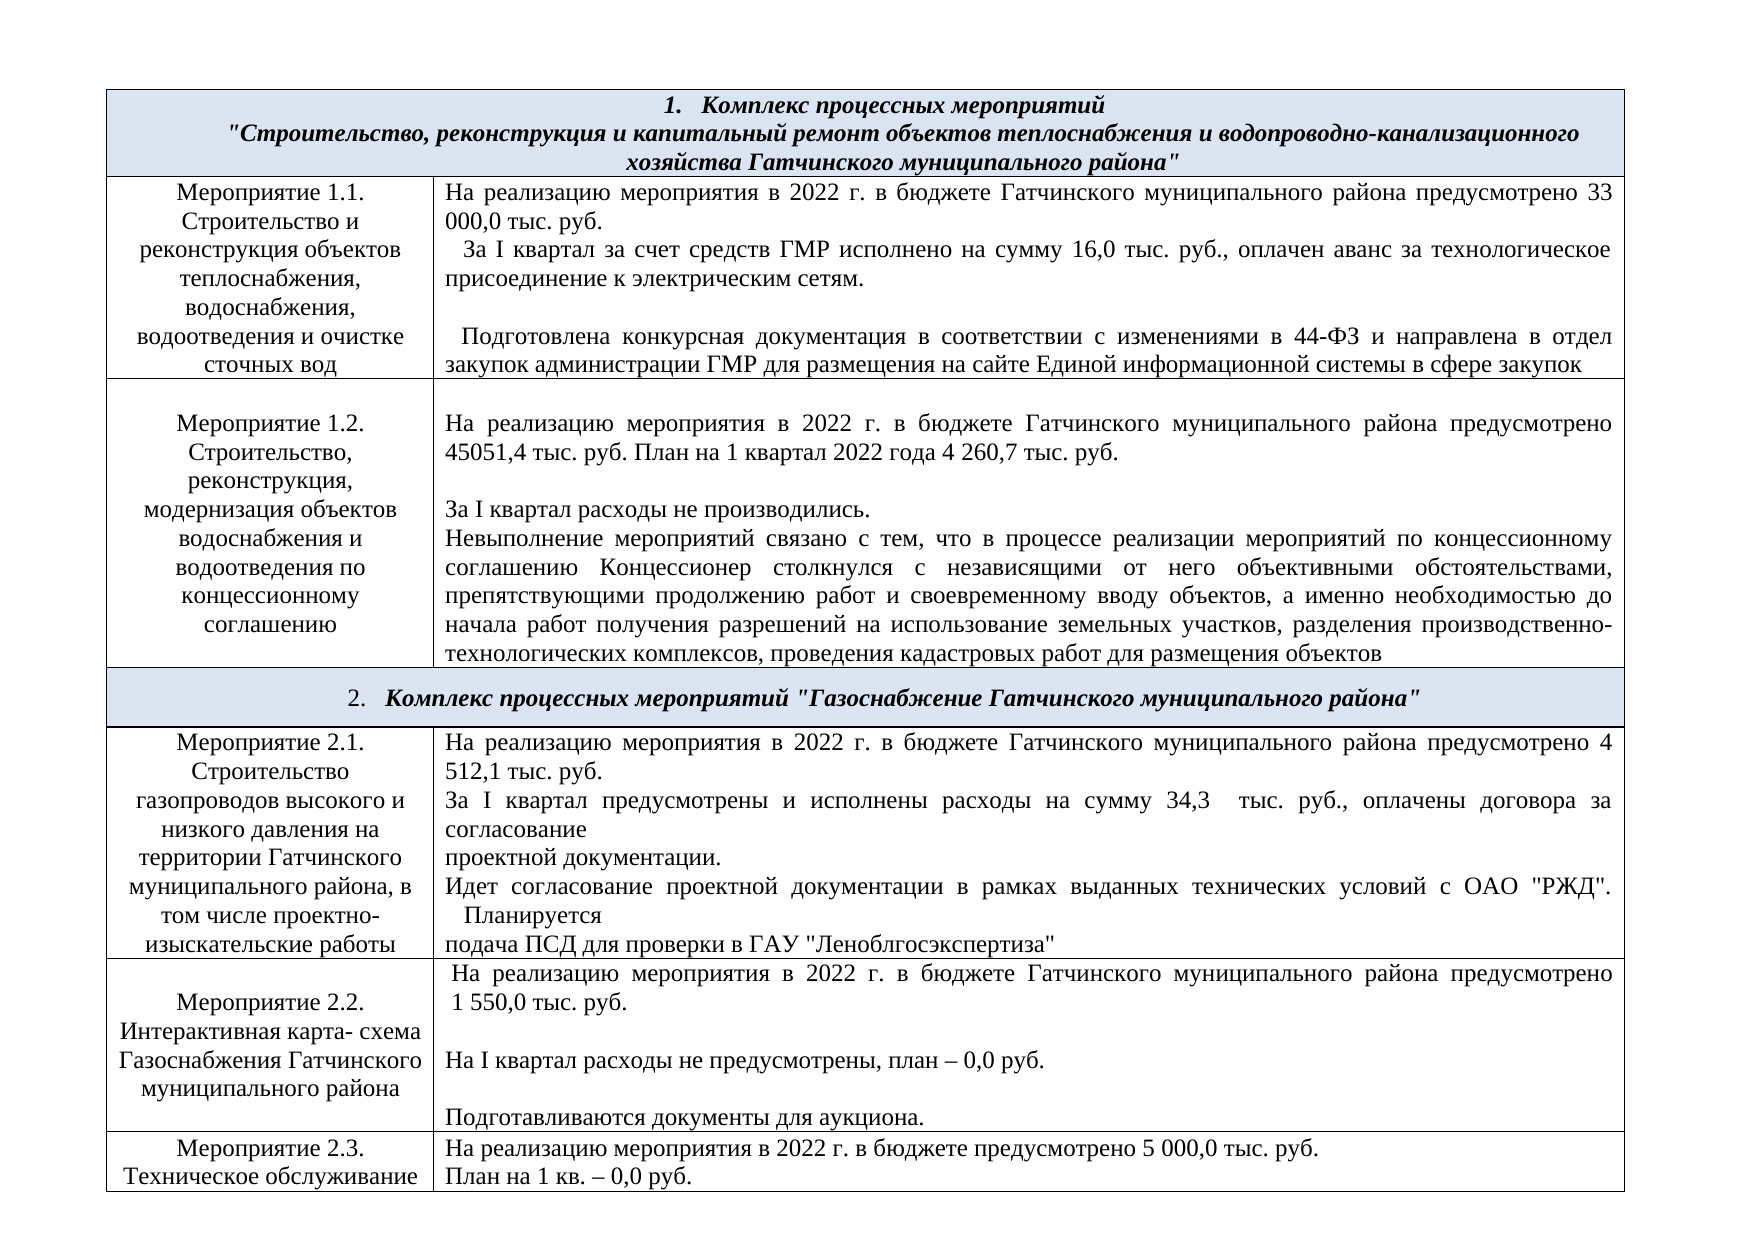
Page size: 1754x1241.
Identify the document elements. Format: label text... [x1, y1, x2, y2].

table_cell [434, 1132, 1624, 1191]
table_cell Мероприятие 1.1. Строительство и реконструкция объектов теплоснабжения, водоснабжения, водоотведения и очистке сточных вод [107, 177, 433, 378]
table_cell На реализацию мероприятия в 2022 г. в бюджете Гатчинского муниципального района предусмотрено 45051,4 тыс. руб. План на 1 квартал 2022 года 4 260,7 тыс. руб. За I квартал расходы не производились. Невыполнение мероприятий связано с тем, что в процессе реализации мероприятий по концессионному соглашению Концессионер столкнулся с независящими от него объективными обстоятельствами, препятствующими продолжению работ и своевременному вводу объектов, а именно необходимостью до начала работ получения разрешений на использование земельных участков, разделения производственно-технологических комплексов, проведения кадастровых работ для размещения объектов [434, 379, 1624, 667]
table_cell На реализацию мероприятия в 2022 г. в бюджете Гатчинского муниципального района предусмотрено 4 512,1 тыс. руб. За I квартал предусмотрены и исполнены расходы на сумму 34,3 тыс. руб., оплачены договора за согласование проектной документации. Идет согласование проектной документации в рамках выданных технических условий с ОАО "РЖД". Планируется подача ПСД для проверки в ГАУ "Леноблгосэкспертиза" [434, 728, 1624, 957]
table_cell На реализацию мероприятия в 2022 г. в бюджете Гатчинского муниципального района предусмотрено 33 000,0 тыс. руб. За I квартал за счет средств ГМР исполнено на сумму 16,0 тыс. руб., оплачен аванс за технологическое присоединение к электрическим сетям. Подготовлена конкурсная документация в соответствии с изменениями в 44-ФЗ и направлена в отдел закупок администрации ГМР для размещения на сайте Единой информационной системы в сфере закупок [434, 177, 1624, 378]
table_cell Комплекс процессных мероприятий "Газоснабжение Гатчинского муниципального района" [107, 668, 1624, 726]
table_cell Мероприятие 2.1. Строительство газопроводов высокого и низкого давления на территории Гатчинского муниципального района, в том числе проектно-изыскательские работы [107, 728, 433, 957]
table_cell Мероприятие 2.2. Интерактивная карта- схема Газоснабжения Гатчинского муниципального района [107, 959, 433, 1131]
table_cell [107, 1132, 433, 1191]
table_cell На реализацию мероприятия в 2022 г. в бюджете Гатчинского муниципального района предусмотрено 1 550,0 тыс. руб. На I квартал расходы не предусмотрены, план – 0,0 руб. Подготавливаются документы для аукциона. [434, 959, 1624, 1131]
table_cell Мероприятие 1.2. Строительство, реконструкция, модернизация объектов водоснабжения и водоотведения по концессионному соглашению [107, 379, 433, 667]
table_cell Комплекс процессных мероприятий "Строительство, реконструкция и капитальный ремонт объектов теплоснабжения и водопроводно-канализационного хозяйства Гатчинского муниципального района" [107, 90, 1624, 176]
